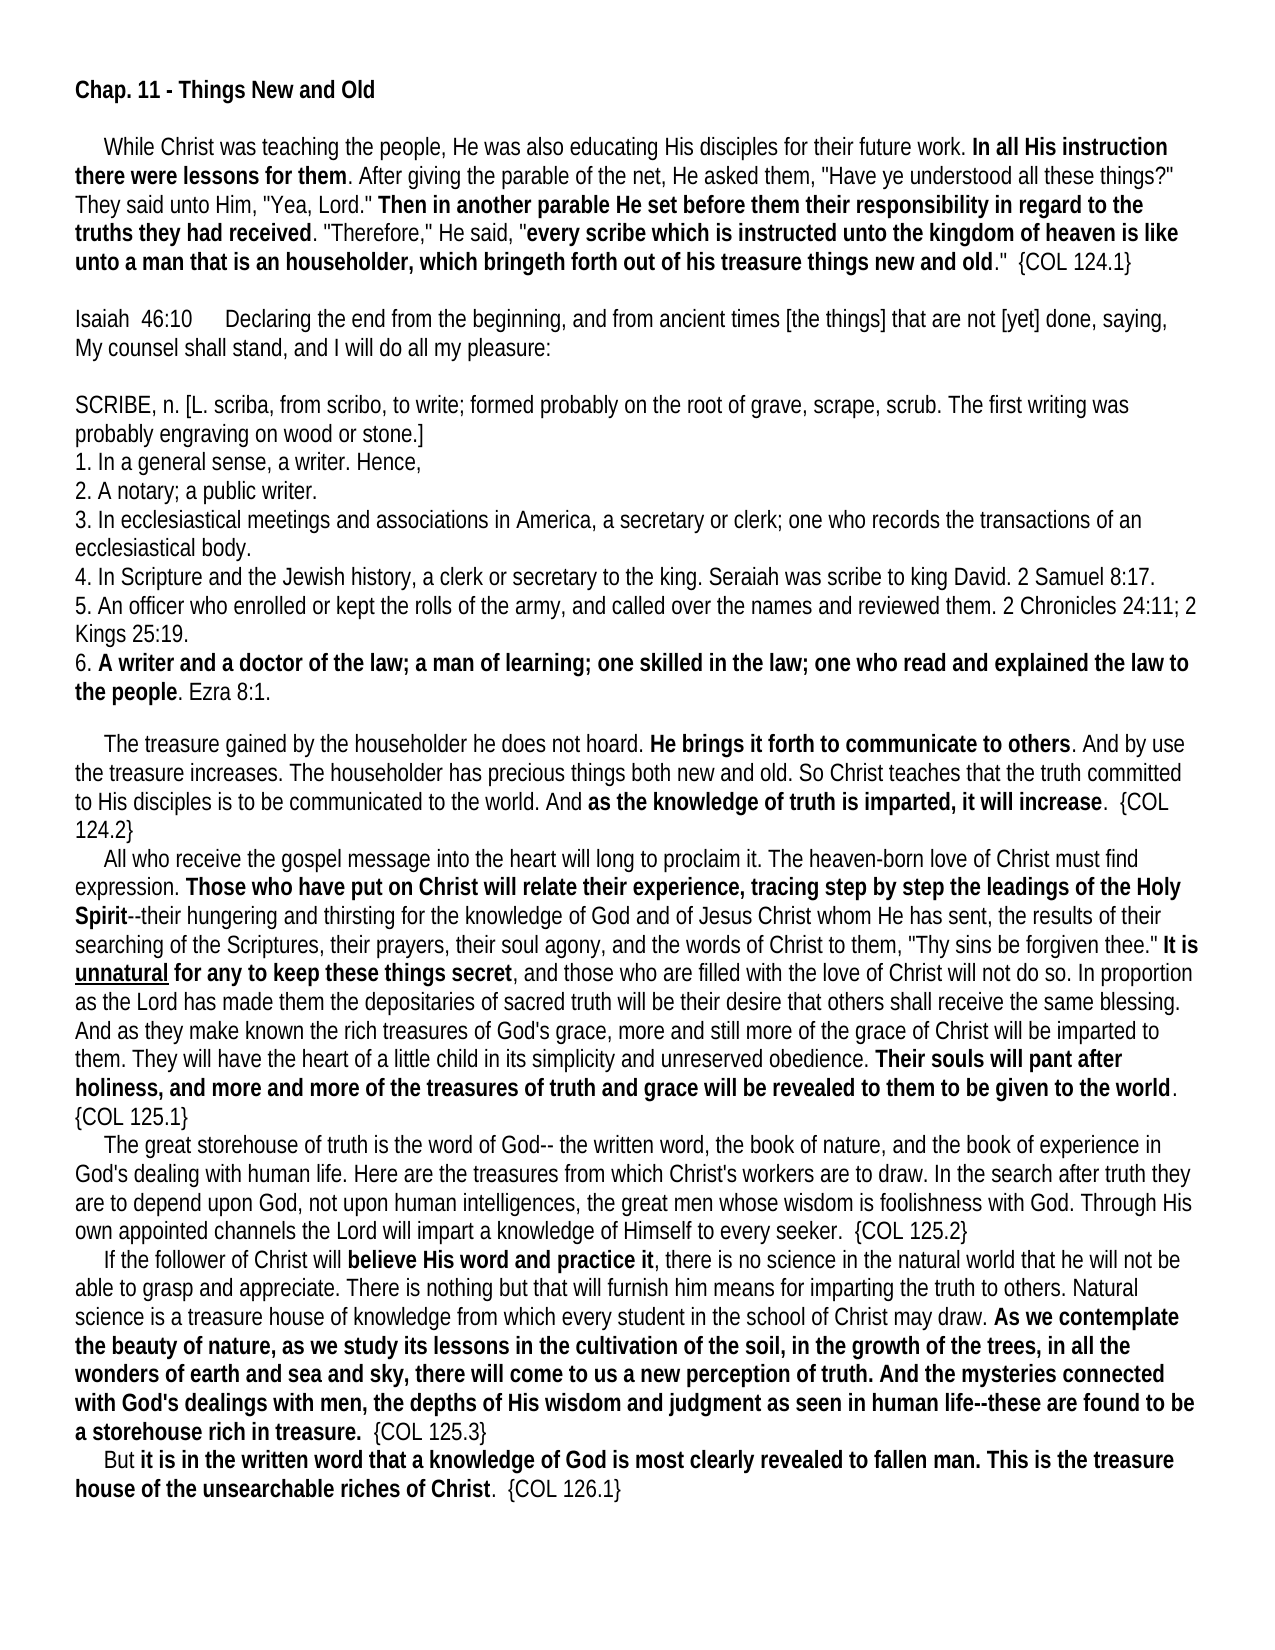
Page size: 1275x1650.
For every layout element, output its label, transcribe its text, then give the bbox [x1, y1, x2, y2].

text The treasure gained by the householder he does not hoard. He brings it forth to communicate to others. And by use the treasure increases. The householder has precious things both new and old. So Christ teaches that the truth committed to His disciples is to be communicated to the world. And as the knowledge of truth is imparted, it will increase. {COL 124.2} [75, 729, 1200, 844]
text 5. An officer who enrolled or kept the rolls of the army, and called over the names and reviewed them. 2 Chronicles 24:11; 2 Kings 25:19. [75, 591, 1200, 648]
text SCRIBE, n. [L. scriba, from scribo, to write; formed probably on the root of grave, scrape, scrub. The first writing was probably engraving on wood or stone.] [75, 390, 1200, 447]
text But it is in the written word that a knowledge of God is most clearly revealed to fallen man. This is the treasure house of the unsearchable riches of Christ. {COL 126.1} [75, 1445, 1200, 1503]
text Chap. 11 - Things New and Old [75, 75, 1200, 104]
text All who receive the gospel message into the heart will long to proclaim it. The heaven-born love of Christ must find expression. Those who have put on Christ will relate their experience, tracing step by step the leadings of the Holy Spirit--their hungering and thirsting for the knowledge of God and of Jesus Christ whom He has sent, the results of their searching of the Scriptures, their prayers, their soul agony, and the words of Christ to them, "Thy sins be forgiven thee." It is unnatural for any to keep these things secret, and those who are filled with the love of Christ will not do so. In proportion as the Lord has made them the depositaries of sacred truth will be their desire that others shall receive the same blessing. And as they make known the rich treasures of God's grace, more and still more of the grace of Christ will be imparted to them. They will have the heart of a little child in its simplicity and unreserved obedience. Their souls will pant after holiness, and more and more of the treasures of truth and grace will be revealed to them to be given to the world. {COL 125.1} [75, 844, 1200, 1130]
text While Christ was teaching the people, He was also educating His disciples for their future work. In all His instruction there were lessons for them. After giving the parable of the net, He asked them, "Have ye understood all these things?" They said unto Him, "Yea, Lord." Then in another parable He set before them their responsibility in regard to the truths they had received. "Therefore," He said, "every scribe which is instructed unto the kingdom of heaven is like unto a man that is an householder, which bringeth forth out of his treasure things new and old." {COL 124.1} [75, 132, 1200, 276]
text 6. A writer and a doctor of the law; a man of learning; one skilled in the law; one who read and explained the law to the people. Ezra 8:1. [75, 648, 1200, 705]
text 2. A notary; a public writer. [75, 476, 1200, 505]
text If the follower of Christ will believe His word and practice it, there is no science in the natural world that he will not be able to grasp and appreciate. There is nothing but that will furnish him means for imparting the truth to others. Natural science is a treasure house of knowledge from which every student in the school of Christ may draw. As we contemplate the beauty of nature, as we study its lessons in the cultivation of the soil, in the growth of the trees, in all the wonders of earth and sea and sky, there will come to us a new perception of truth. And the mysteries connected with God's dealings with men, the depths of His wisdom and judgment as seen in human life--these are found to be a storehouse rich in treasure. {COL 125.3} [75, 1245, 1200, 1445]
text The great storehouse of truth is the word of God-- the written word, the book of nature, and the book of experience in God's dealing with human life. Here are the treasures from which Christ's workers are to draw. In the search after truth they are to depend upon God, not upon human intelligences, the great men whose wisdom is foolishness with God. Through His own appointed channels the Lord will impart a knowledge of Himself to every seeker. {COL 125.2} [75, 1130, 1200, 1245]
text 3. In ecclesiastical meetings and associations in America, a secretary or clerk; one who records the transactions of an ecclesiastical body. [75, 505, 1200, 562]
text 4. In Scripture and the Jewish history, a clerk or secretary to the king. Seraiah was scribe to king David. 2 Samuel 8:17. [75, 562, 1200, 591]
text Isaiah 46:10 Declaring the end from the beginning, and from ancient times [the things] that are not [yet] done, saying, My counsel shall stand, and I will do all my pleasure: [75, 304, 1200, 361]
text 1. In a general sense, a writer. Hence, [75, 447, 1200, 476]
